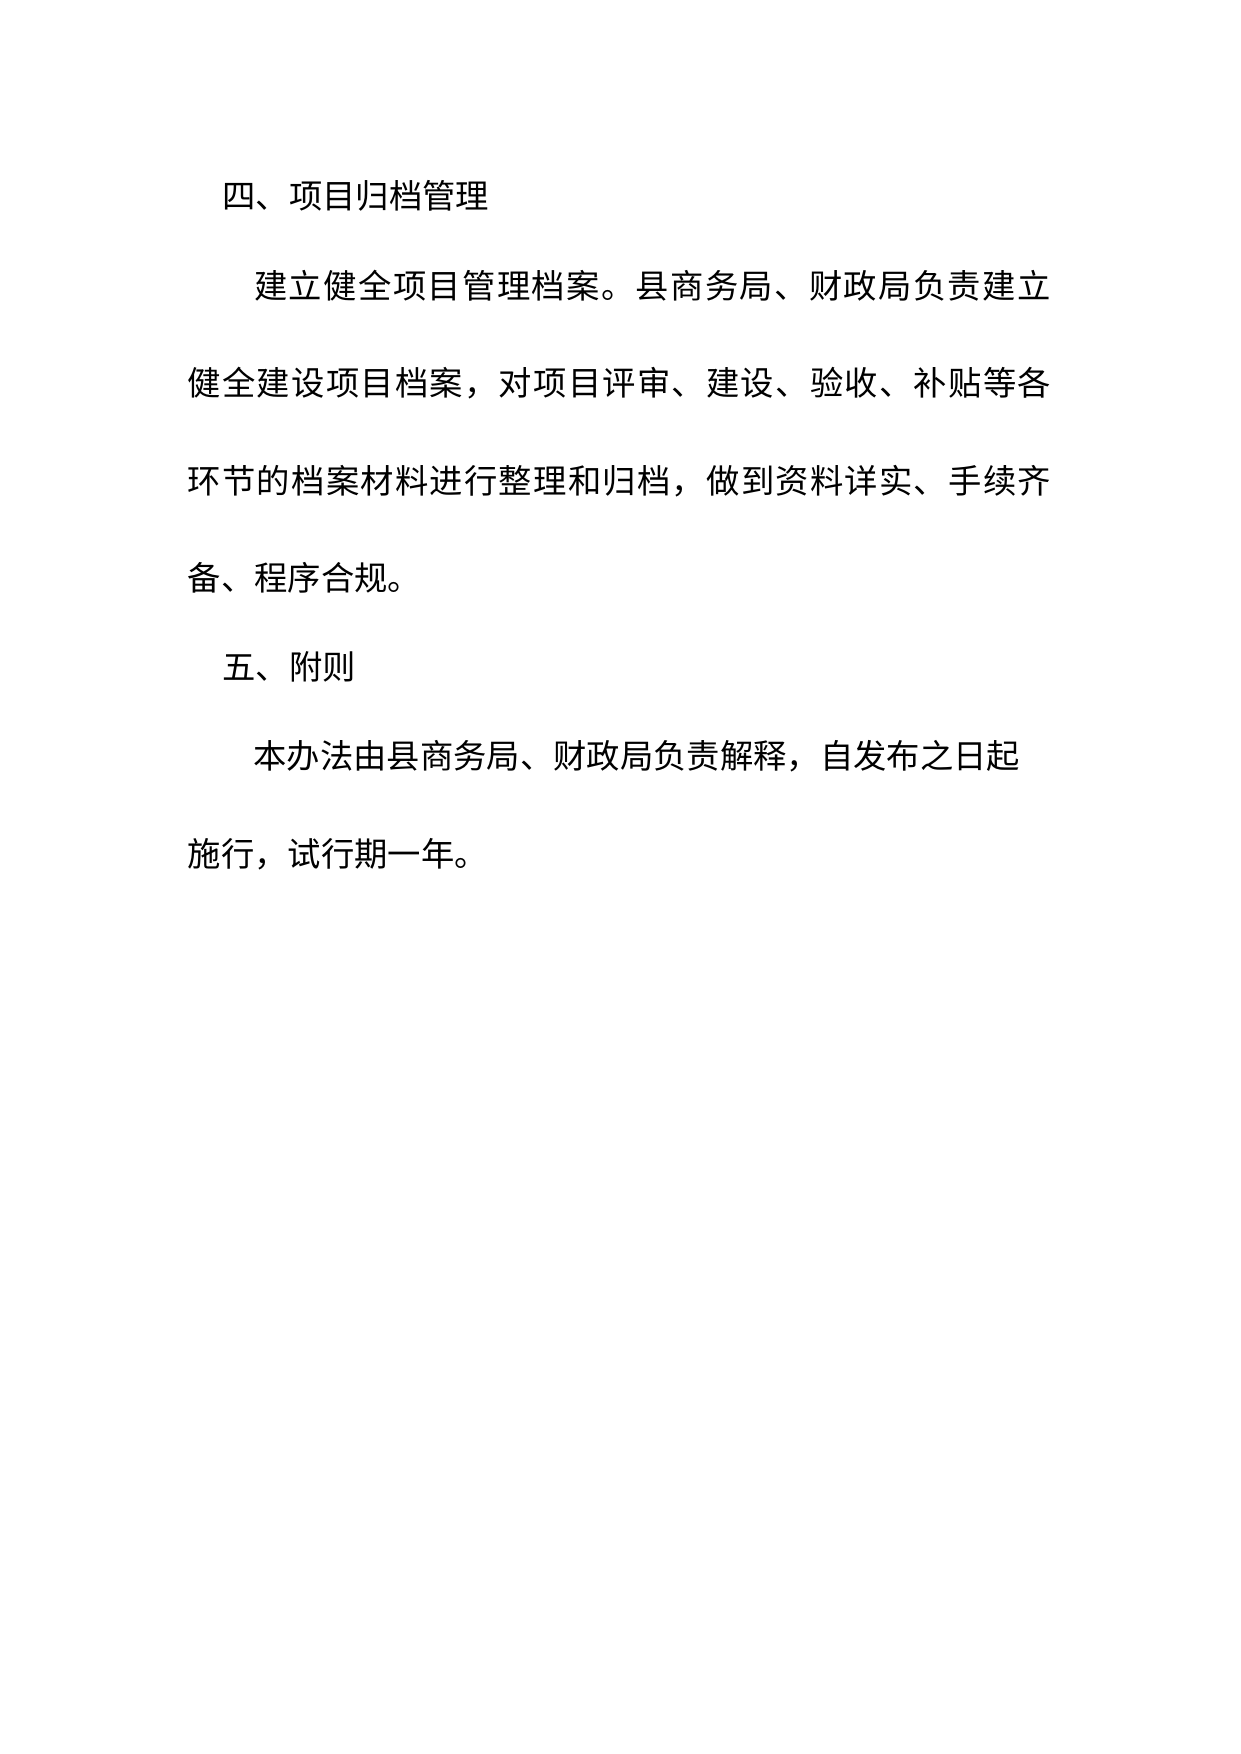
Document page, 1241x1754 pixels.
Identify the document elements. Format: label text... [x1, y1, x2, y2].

text 四、项目归档管理 [187, 162, 1053, 227]
text 建立健全项目管理档案。县商务局、财政局负责建立健全建设项目档案，对项目评审、建设、验收、补贴等各环节的档案材料进行整理和归档，做到资料详实、手续齐备、程序合规。 [187, 251, 1053, 609]
text 本办法由县商务局、财政局负责解释，自发布之日起施行，试行期一年。 [187, 722, 1053, 884]
text 五、附则 [187, 633, 1053, 698]
